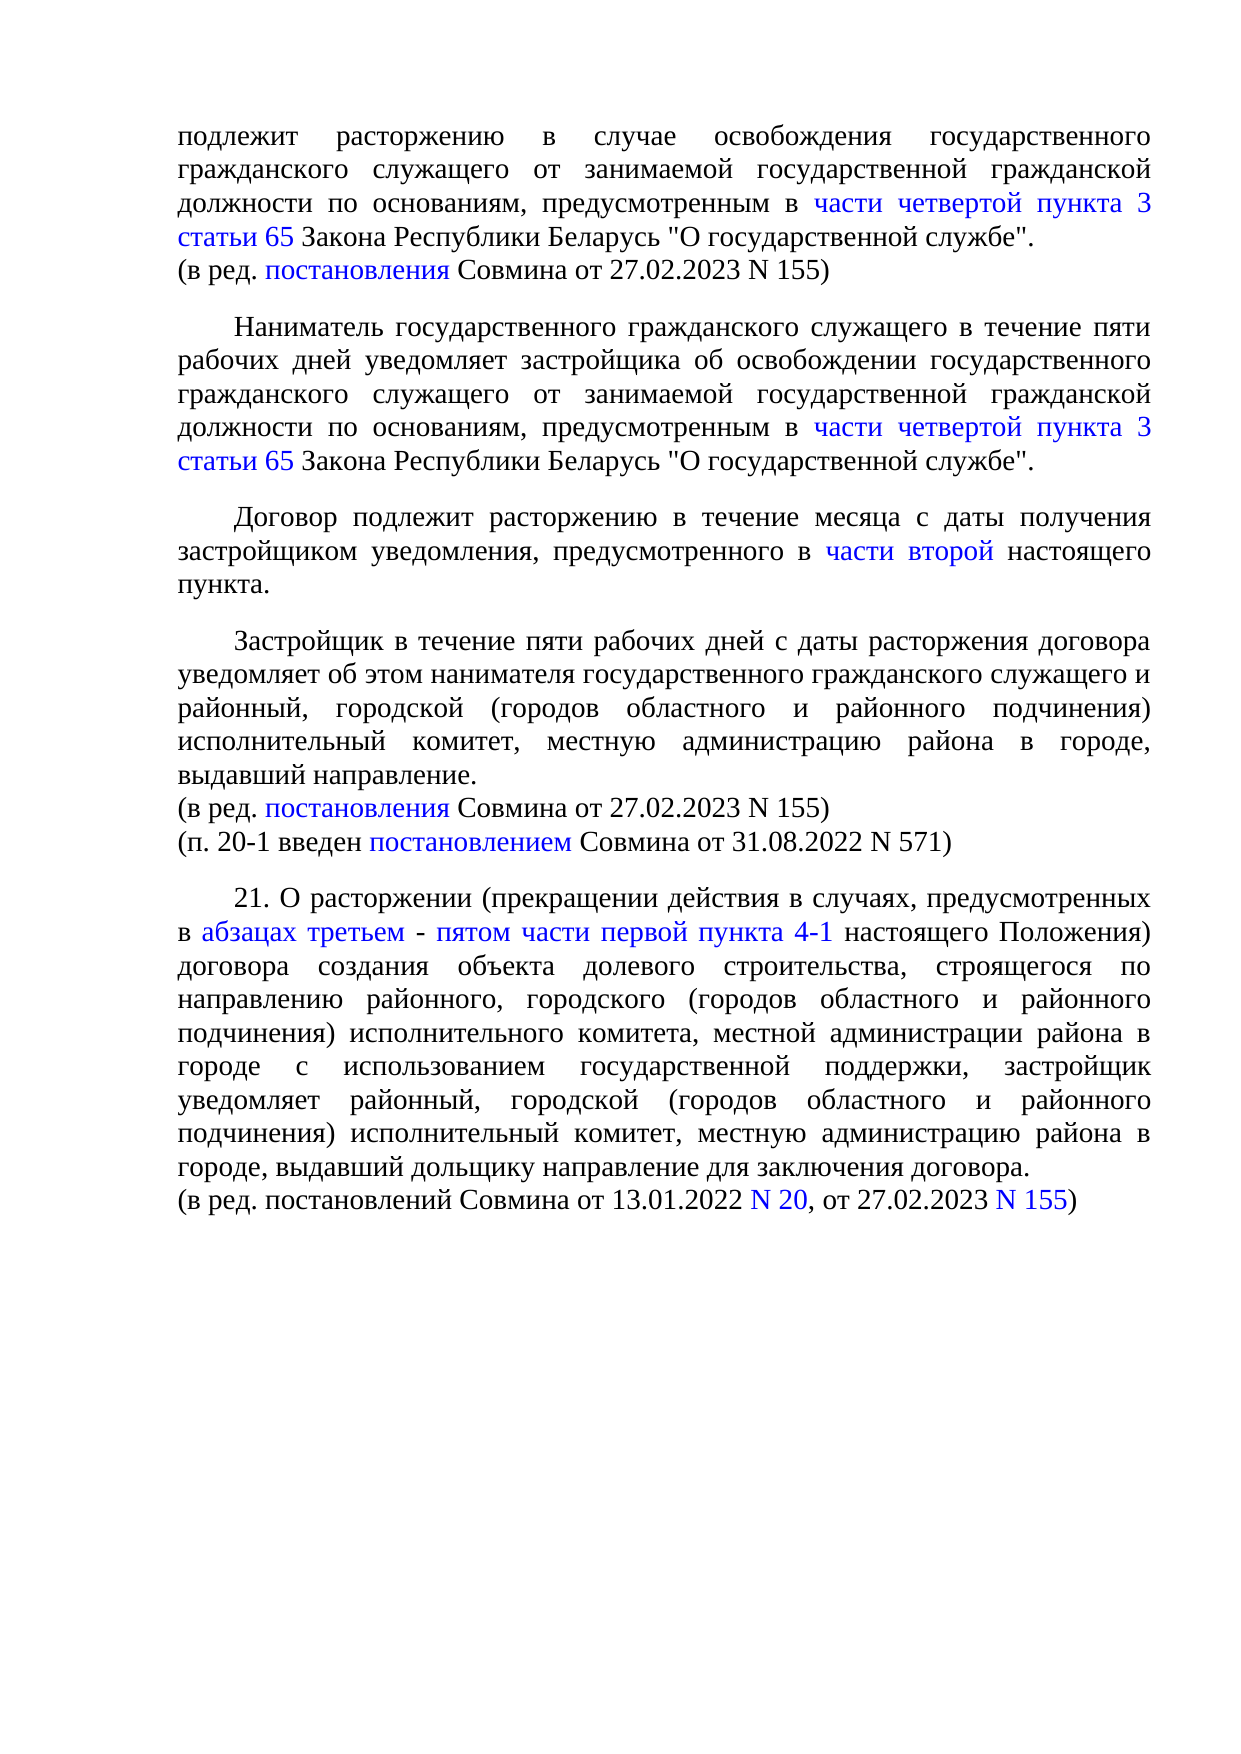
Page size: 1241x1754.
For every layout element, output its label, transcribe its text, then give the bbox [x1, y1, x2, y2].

text (в ред. постановления Совмина от 27.02.2023 N 155) [177, 791, 1152, 824]
text 21. О расторжении (прекращении действия в случаях, предусмотренных в абзацах третьем - пятом части первой пункта 4-1 настоящего Положения) договора создания объекта долевого строительства, строящегося по направлению районного, городского (городов областного и районного подчинения) исполнительного комитета, местной администрации района в городе с использованием государственной поддержки, застройщик уведомляет районный, городской (городов областного и районного подчинения) исполнительный комитет, местную администрацию района в городе, выдавший дольщику направление для заключения договора. [177, 881, 1152, 1182]
text (в ред. постановления Совмина от 27.02.2023 N 155) [177, 252, 1152, 286]
text (п. 20-1 введен постановлением Совмина от 31.08.2022 N 571) [177, 824, 1152, 858]
text (в ред. постановлений Совмина от 13.01.2022 N 20, от 27.02.2023 N 155) [177, 1182, 1152, 1216]
text Наниматель государственного гражданского служащего в течение пяти рабочих дней уведомляет застройщика об освобождении государственного гражданского служащего от занимаемой государственной гражданской должности по основаниям, предусмотренным в части четвертой пункта 3 статьи 65 Закона Республики Беларусь "О государственной службе". [177, 309, 1152, 476]
text Застройщик в течение пяти рабочих дней с даты расторжения договора уведомляет об этом нанимателя государственного гражданского служащего и районный, городской (городов областного и районного подчинения) исполнительный комитет, местную администрацию района в городе, выдавший направление. [177, 623, 1152, 791]
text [177, 118, 1152, 252]
text Договор подлежит расторжению в течение месяца с даты получения застройщиком уведомления, предусмотренного в части второй настоящего пункта. [177, 499, 1152, 600]
